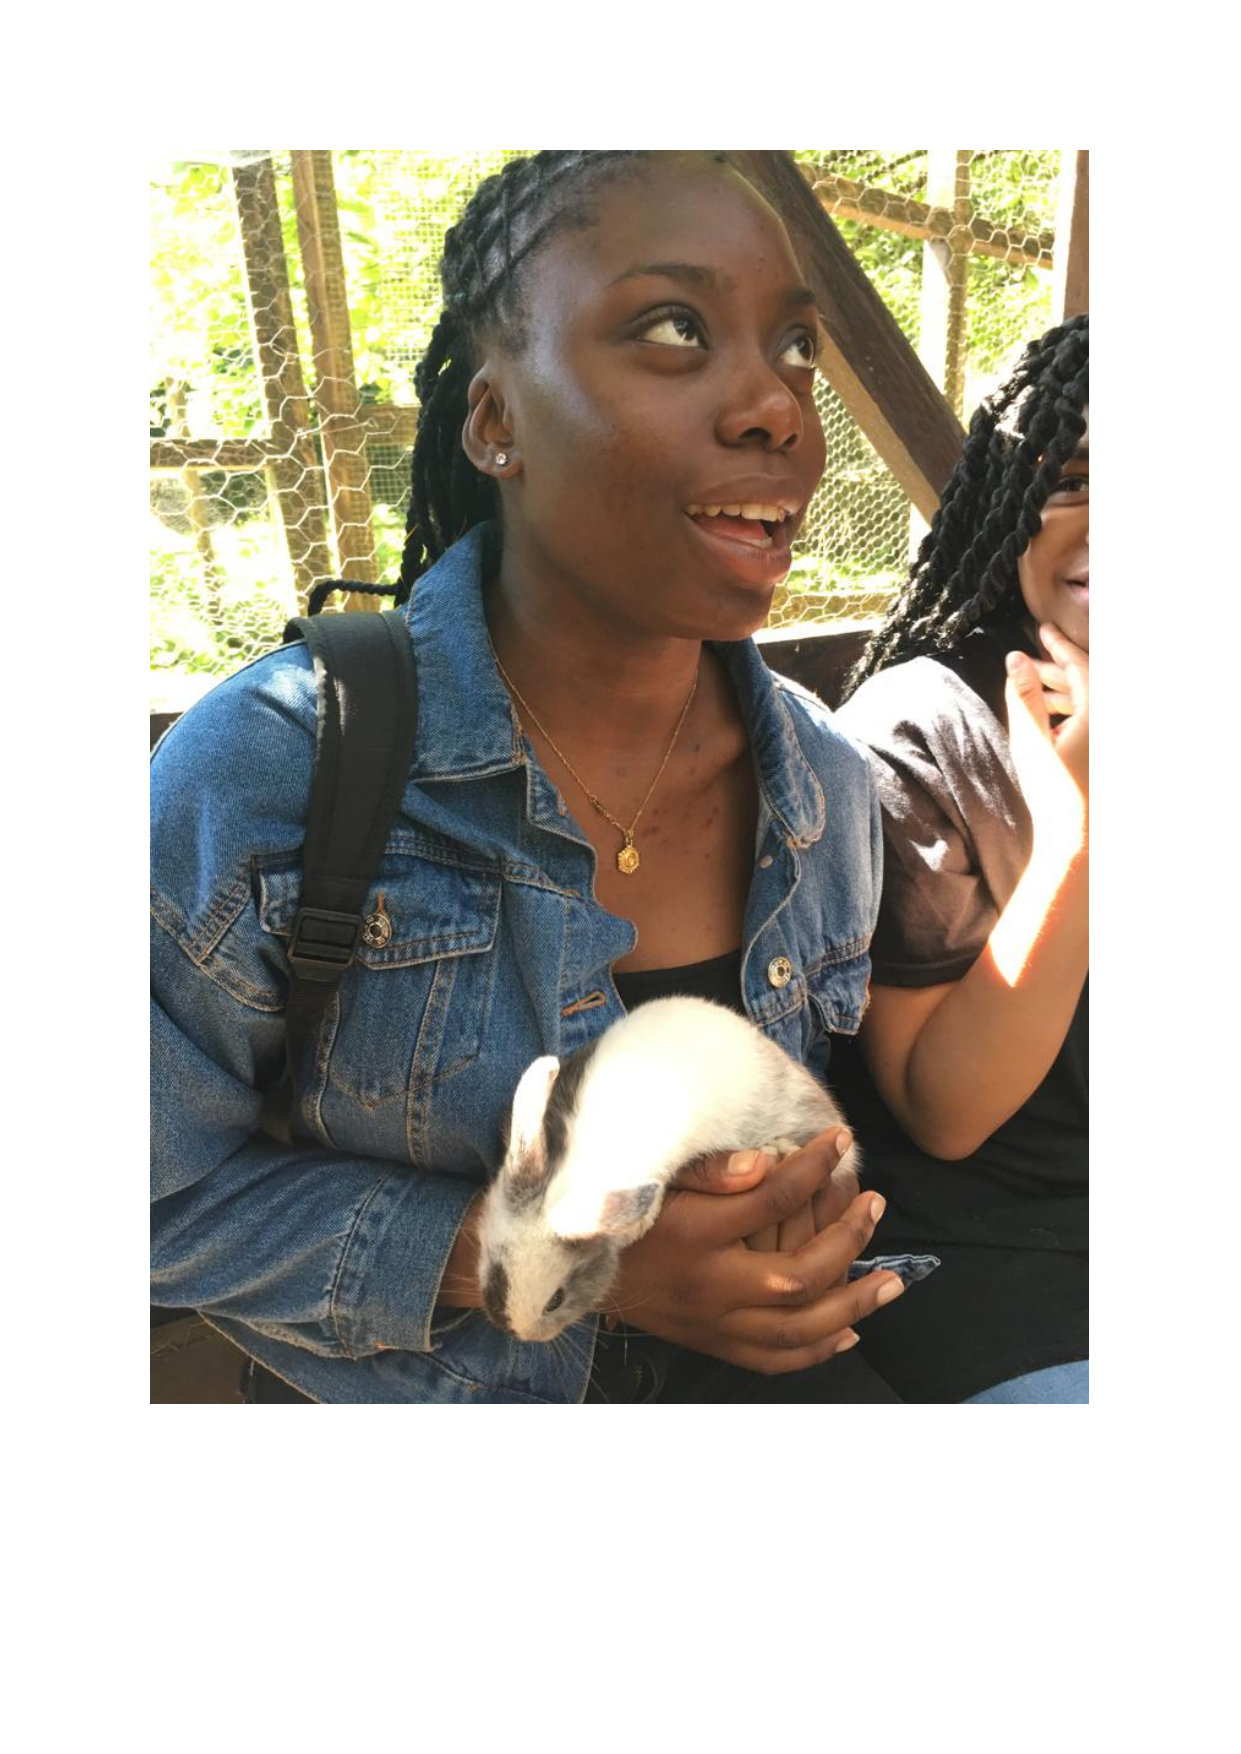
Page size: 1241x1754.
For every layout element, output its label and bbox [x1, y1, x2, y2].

picture [150, 150, 1089, 1404]
